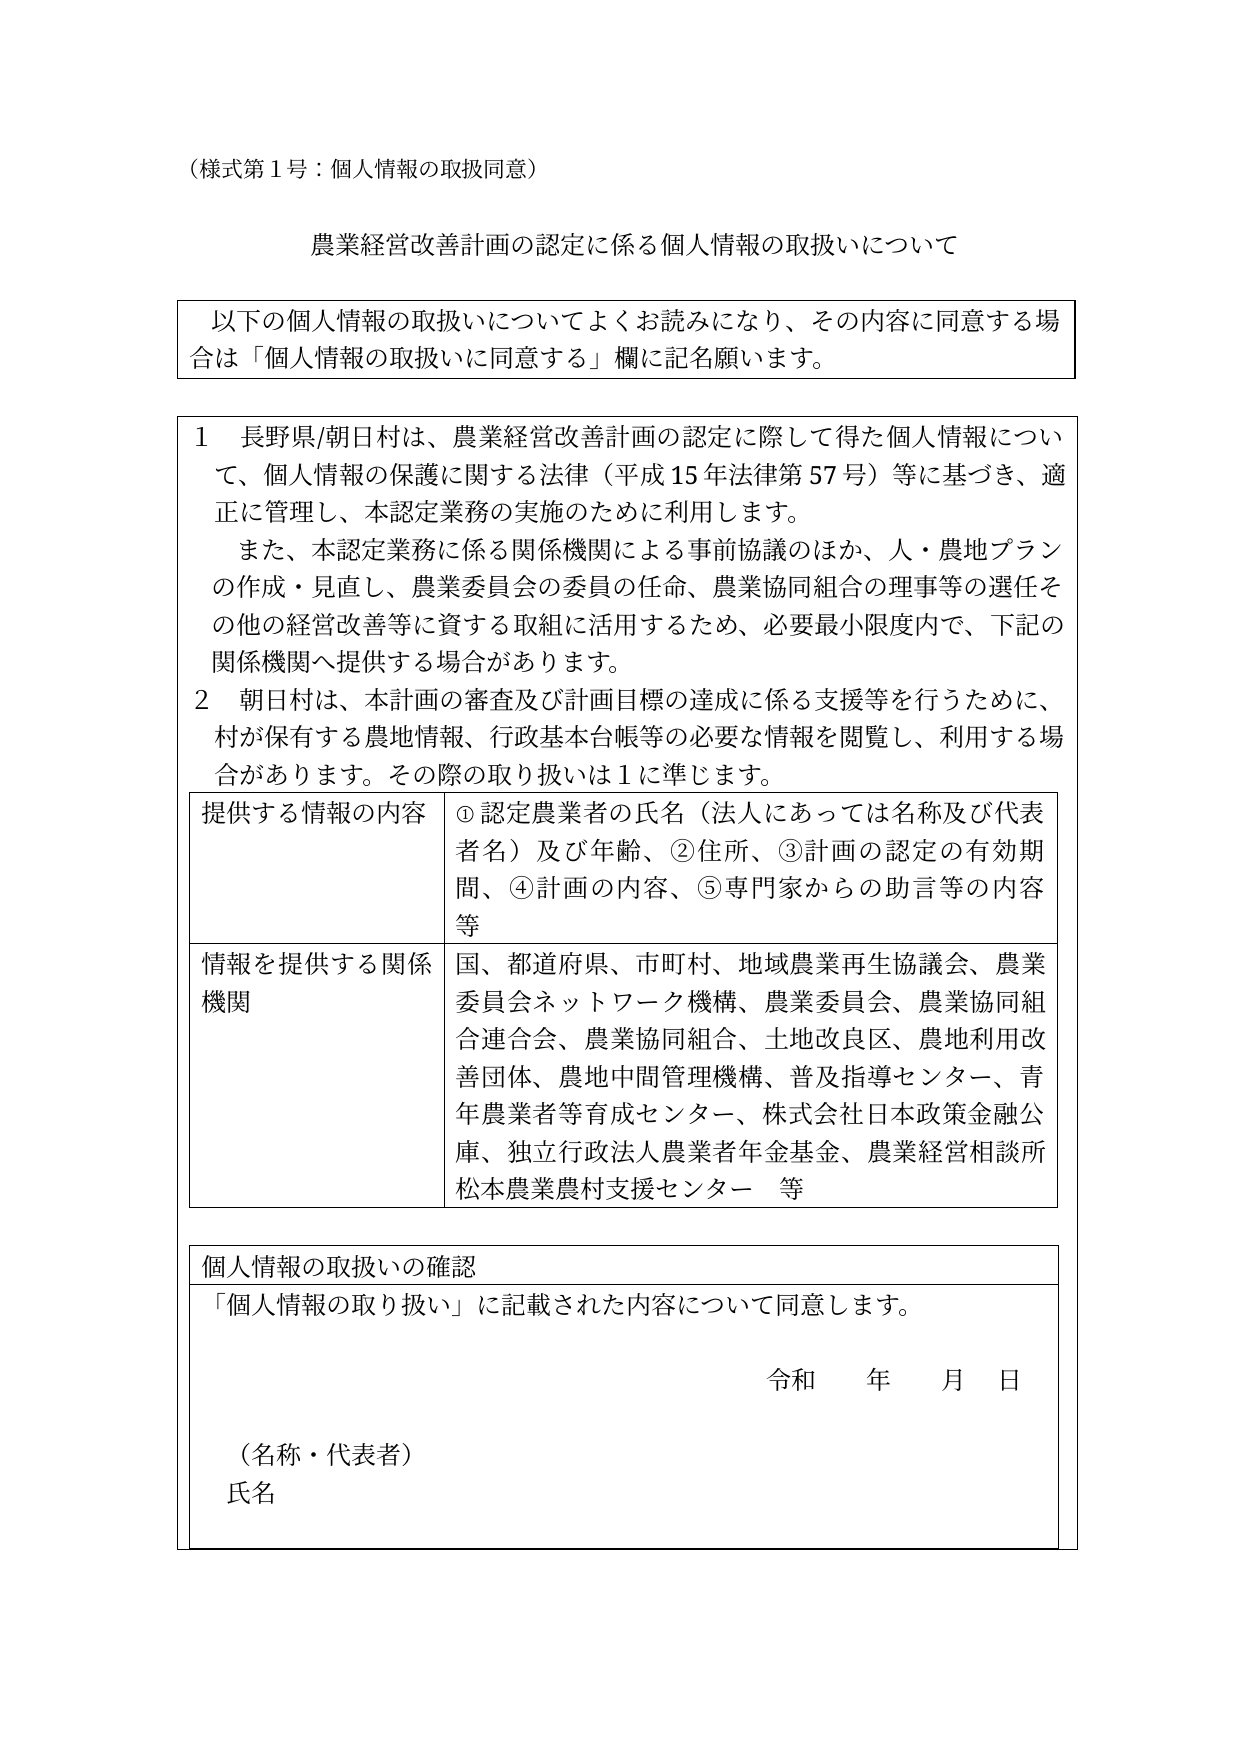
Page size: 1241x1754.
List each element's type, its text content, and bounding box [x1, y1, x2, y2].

text （様式第１号：個人情報の取扱同意） [177, 150, 1092, 187]
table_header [178, 417, 1077, 1548]
table_header 以下の個人情報の取扱いについてよくお読みになり、その内容に同意する場合は「個人情報の取扱いに同意する」欄に記名願います。 [178, 301, 1074, 378]
text 農業経営改善計画の認定に係る個人情報の取扱いについて [177, 225, 1092, 262]
